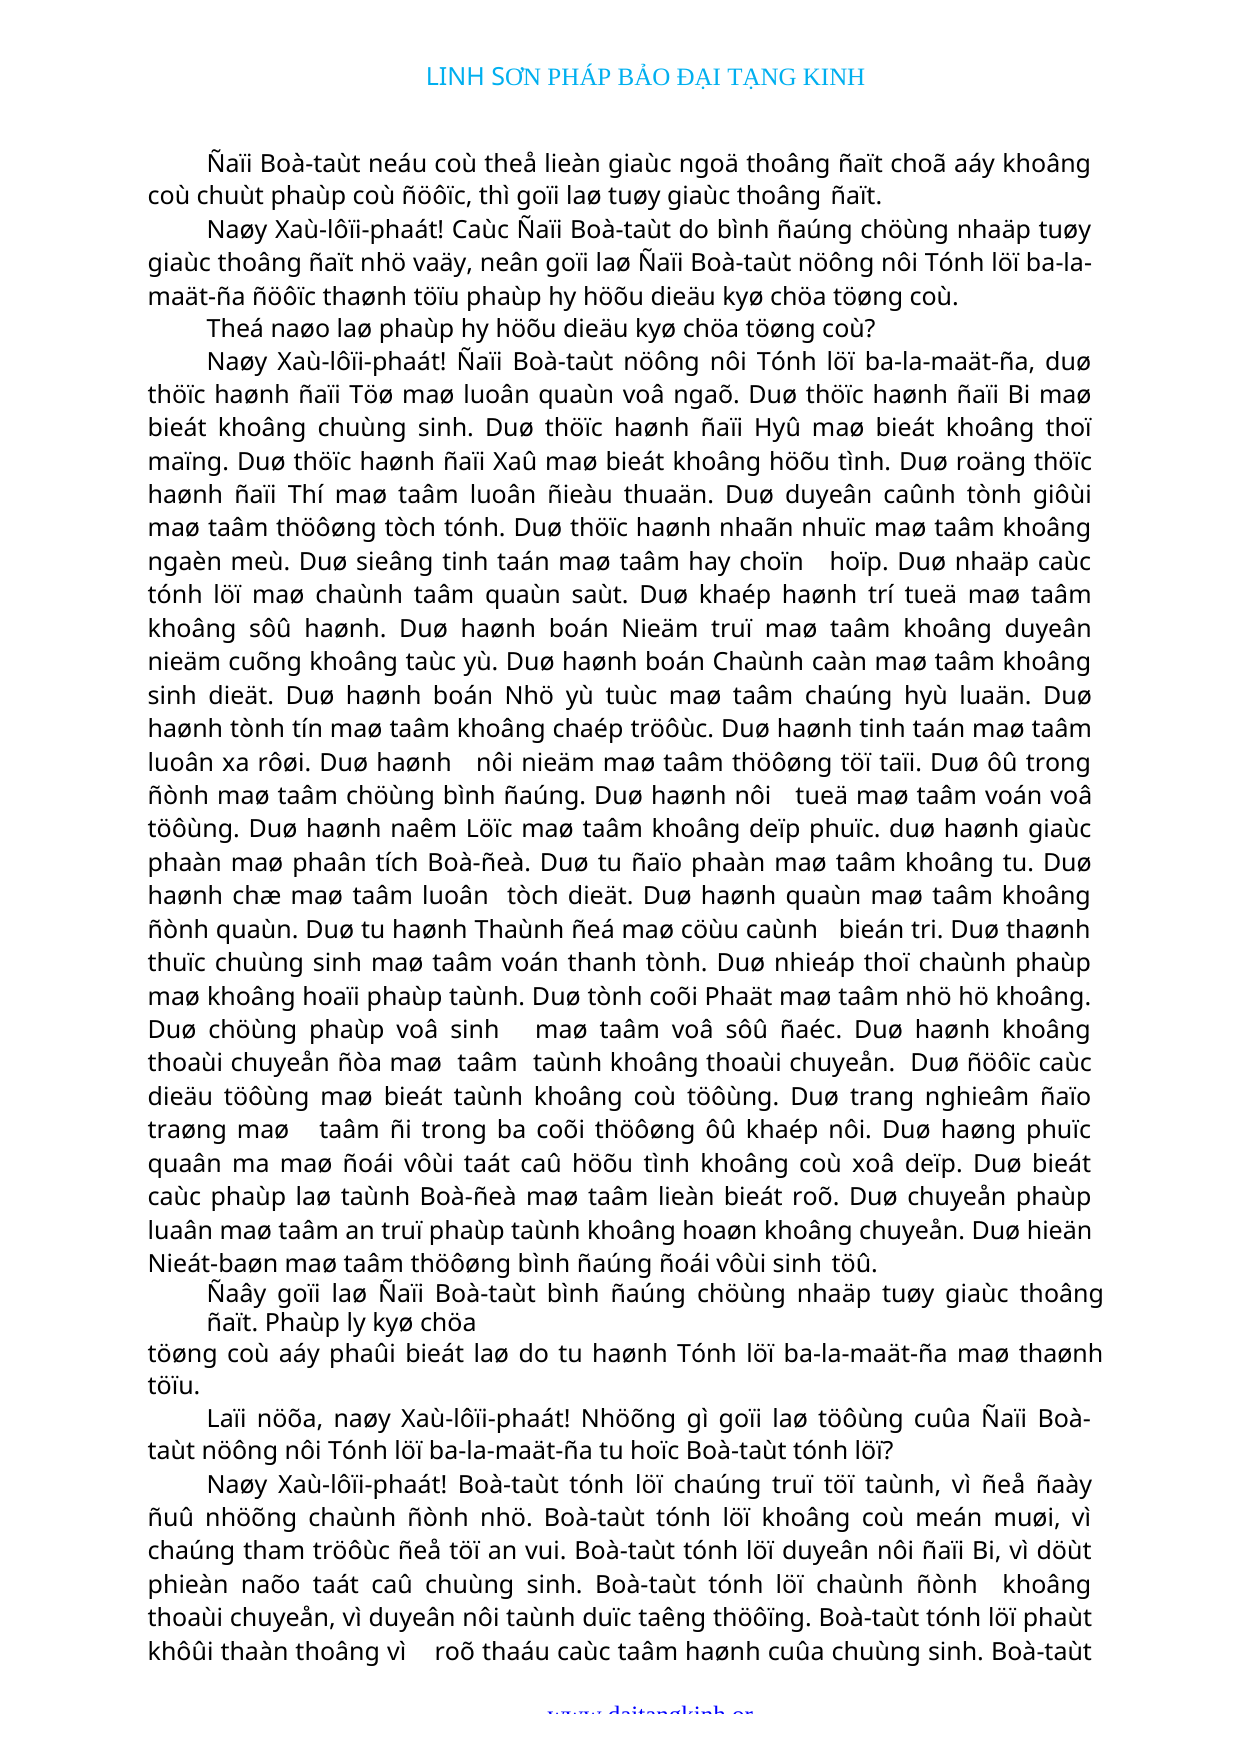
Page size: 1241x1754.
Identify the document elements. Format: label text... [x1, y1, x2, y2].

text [147, 1467, 1093, 1667]
text Naøy Xaù-lôïi-phaát! Caùc Ñaïi Boà-taùt do bình ñaúng chöùng nhaäp tuøy giaùc thoâng ñaït nhö vaäy, neân goïi laø Ñaïi Boà-taùt nöông nôi Tónh löï ba-la-maät-ña ñöôïc thaønh töïu phaùp hy höõu dieäu kyø chöa töøng coù. [147, 212, 1093, 312]
text Naøy Xaù-lôïi-phaát! Ñaïi Boà-taùt nöông nôi Tónh löï ba-la-maät-ña, duø thöïc haønh ñaïi Töø maø luoân quaùn voâ ngaõ. Duø thöïc haønh ñaïi Bi maø bieát khoâng chuùng sinh. Duø thöïc haønh ñaïi Hyû maø bieát khoâng thoï maïng. Duø thöïc haønh ñaïi Xaû maø bieát khoâng höõu tình. Duø roäng thöïc haønh ñaïi Thí maø taâm luoân ñieàu thuaän. Duø duyeân caûnh tònh giôùi maø taâm thöôøng tòch tónh. Duø thöïc haønh nhaãn nhuïc maø taâm khoâng ngaèn meù. Duø sieâng tinh taán maø taâm hay choïn hoïp. Duø nhaäp caùc tónh löï maø chaùnh taâm quaùn saùt. Duø khaép haønh trí tueä maø taâm khoâng sôû haønh. Duø haønh boán Nieäm truï maø taâm khoâng duyeân nieäm cuõng khoâng taùc yù. Duø haønh boán Chaùnh caàn maø taâm khoâng sinh dieät. Duø haønh boán Nhö yù tuùc maø taâm chaúng hyù luaän. Duø haønh tònh tín maø taâm khoâng chaép tröôùc. Duø haønh tinh taán maø taâm luoân xa rôøi. Duø haønh nôi nieäm maø taâm thöôøng töï taïi. Duø ôû trong ñònh maø taâm chöùng bình ñaúng. Duø haønh nôi tueä maø taâm voán voâ töôùng. Duø haønh naêm Löïc maø taâm khoâng deïp phuïc. duø haønh giaùc phaàn maø phaân tích Boà-ñeà. Duø tu ñaïo phaàn maø taâm khoâng tu. Duø haønh chæ maø taâm luoân tòch dieät. Duø haønh quaùn maø taâm khoâng ñònh quaùn. Duø tu haønh Thaùnh ñeá maø cöùu caùnh bieán tri. Duø thaønh thuïc chuùng sinh maø taâm voán thanh tònh. Duø nhieáp thoï chaùnh phaùp maø khoâng hoaïi phaùp taùnh. Duø tònh coõi Phaät maø taâm nhö hö khoâng. Duø chöùng phaùp voâ sinh maø taâm voâ sôû ñaéc. Duø haønh khoâng thoaùi chuyeån ñòa maø taâm taùnh khoâng thoaùi chuyeån. Duø ñöôïc caùc dieäu töôùng maø bieát taùnh khoâng coù töôùng. Duø trang nghieâm ñaïo traøng maø taâm ñi trong ba coõi thöôøng ôû khaép nôi. Duø haøng phuïc quaân ma maø ñoái vôùi taát caû höõu tình khoâng coù xoâ deïp. Duø bieát caùc phaùp laø taùnh Boà-ñeà maø taâm lieàn bieát roõ. Duø chuyeån phaùp luaân maø taâm an truï phaùp taùnh khoâng hoaøn khoâng chuyeån. Duø hieän Nieát-baøn maø taâm thöôøng bình ñaúng ñoái vôùi sinh töû. [147, 344, 1093, 1280]
text Ñaây goïi laø Ñaïi Boà-taùt bình ñaúng chöùng nhaäp tuøy giaùc thoâng ñaït. Phaùp ly kyø chöa [206, 1280, 1105, 1337]
text töøng coù aáy phaûi bieát laø do tu haønh Tónh löï ba-la-maät-ña maø thaønh töïu. [147, 1337, 1105, 1401]
text Ñaïi Boà-taùt neáu coù theå lieàn giaùc ngoä thoâng ñaït choã aáy khoâng coù chuùt phaùp coù ñöôïc, thì goïi laø tuøy giaùc thoâng ñaït. [147, 145, 1093, 212]
text Theá naøo laø phaùp hy höõu dieäu kyø chöa töøng coù? [206, 312, 1105, 344]
text Laïi nöõa, naøy Xaù-lôïi-phaát! Nhöõng gì goïi laø töôùng cuûa Ñaïi Boà-taùt nöông nôi Tónh löï ba-la-maät-ña tu hoïc Boà-taùt tónh löï? [147, 1401, 1093, 1467]
